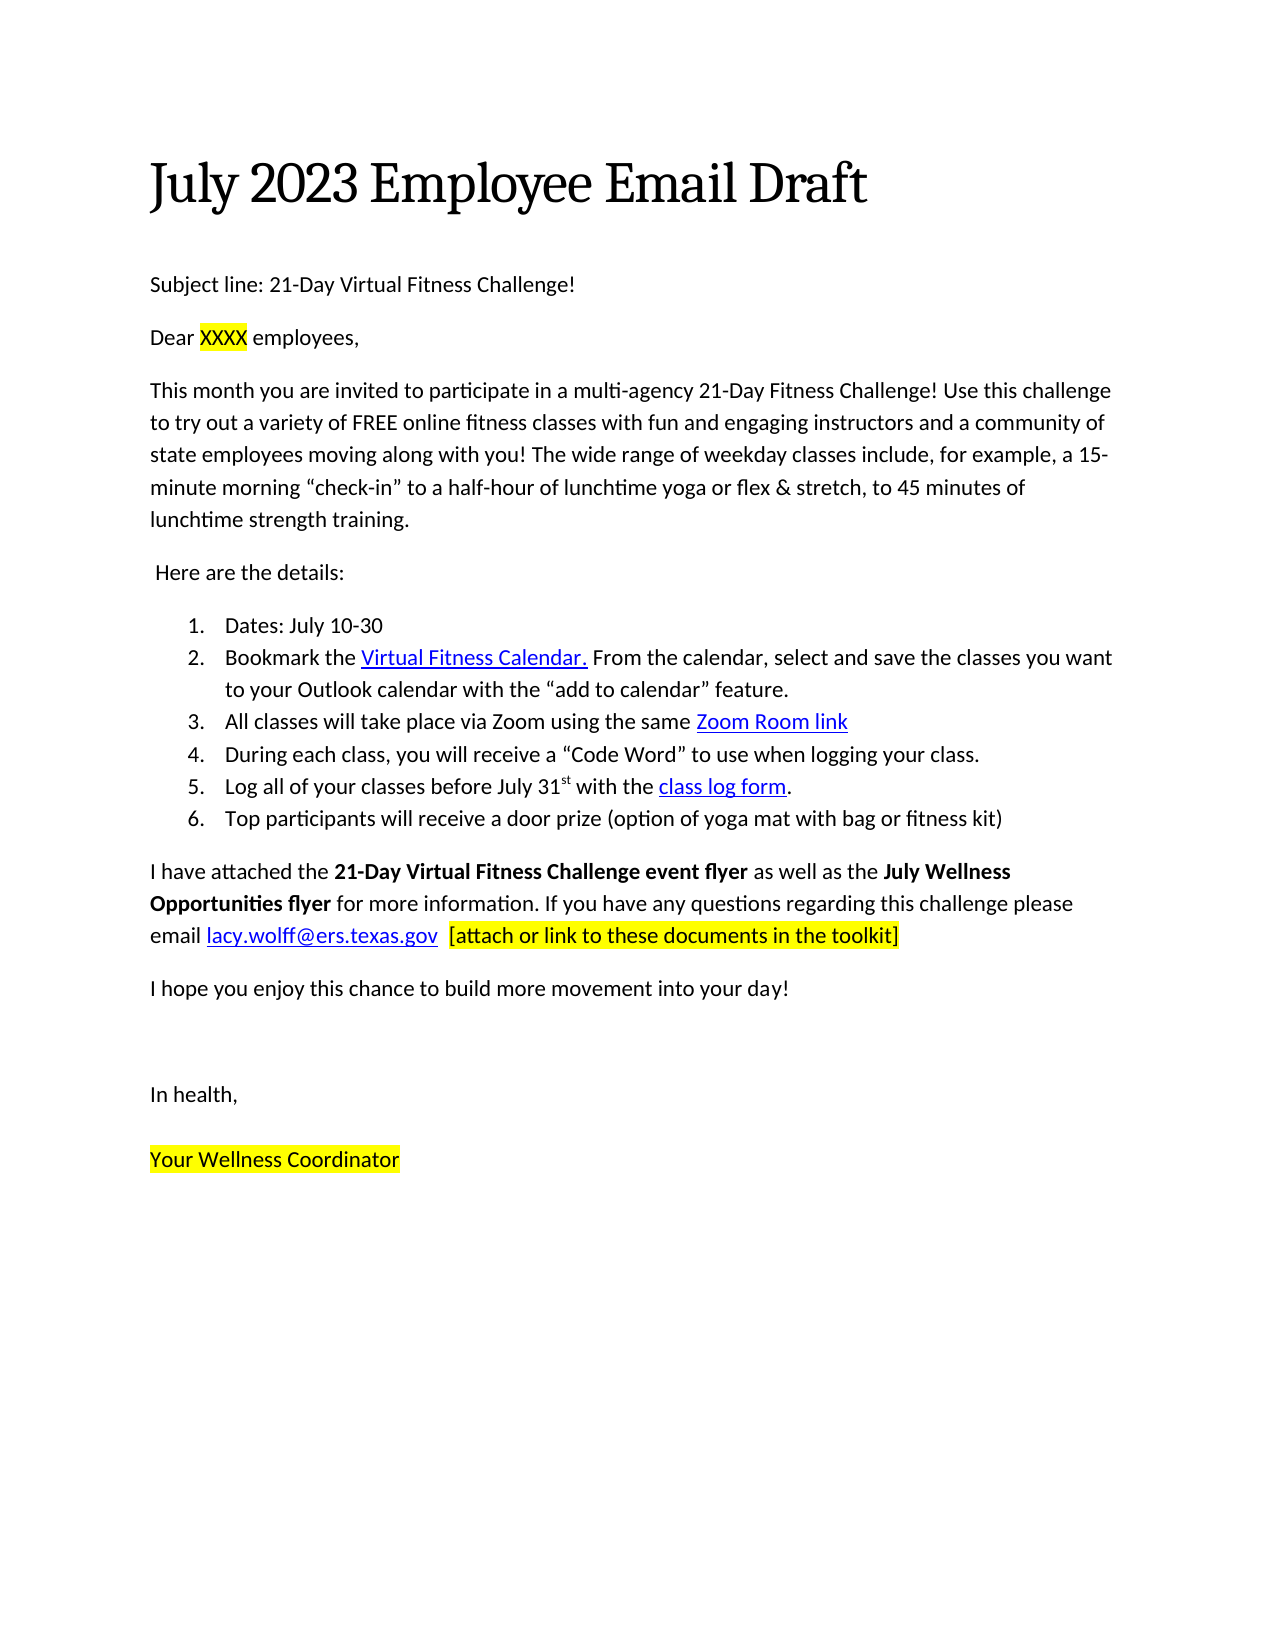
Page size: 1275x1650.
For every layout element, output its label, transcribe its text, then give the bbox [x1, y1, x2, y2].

list Dates: July 10-30 [187, 611, 1125, 639]
list All classes will take place via Zoom using the same Zoom Room link [187, 707, 1125, 736]
text Subject line: 21-Day Virtual Fitness Challenge! [150, 270, 1125, 298]
list During each class, you will receive a “Code Word” to use when logging your class. [187, 740, 1125, 768]
list Bookmark the Virtual Fitness Calendar. From the calendar, select and save the classes you want to your Outlook calendar with the “add to calendar” feature. [187, 643, 1125, 703]
text Here are the details: [150, 558, 1125, 586]
text In health, Your Wellness Coordinator [150, 1081, 1125, 1173]
text This month you are invited to participate in a multi-agency 21-Day Fitness Challenge! Use this challenge to try out a variety of FREE online fitness classes with fun and engaging instructors and a community of state employees moving along with you! The wide range of weekday classes include, for example, a 15-minute morning “check-in” to a half-hour of lunchtime yoga or flex & stretch, to 45 minutes of lunchtime strength training. [150, 376, 1125, 533]
title July 2023 Employee Email Draft [150, 150, 1125, 217]
text I hope you enjoy this chance to build more movement into your day! [150, 974, 1125, 1002]
text I have attached the 21-Day Virtual Fitness Challenge event flyer as well as the July Wellness Opportunities flyer for more information. If you have any questions regarding this challenge please email lacy.wolff@ers.texas.gov [attach or link to these documents in the toolkit] [150, 857, 1125, 949]
list Top participants will receive a door prize (option of yoga mat with bag or fitness kit) [187, 804, 1125, 832]
text Dear XXXX employees, [150, 323, 200, 351]
text Dear XXXX employees, [247, 323, 1125, 351]
list Log all of your classes before July 31st with the class log form. [187, 772, 1125, 800]
